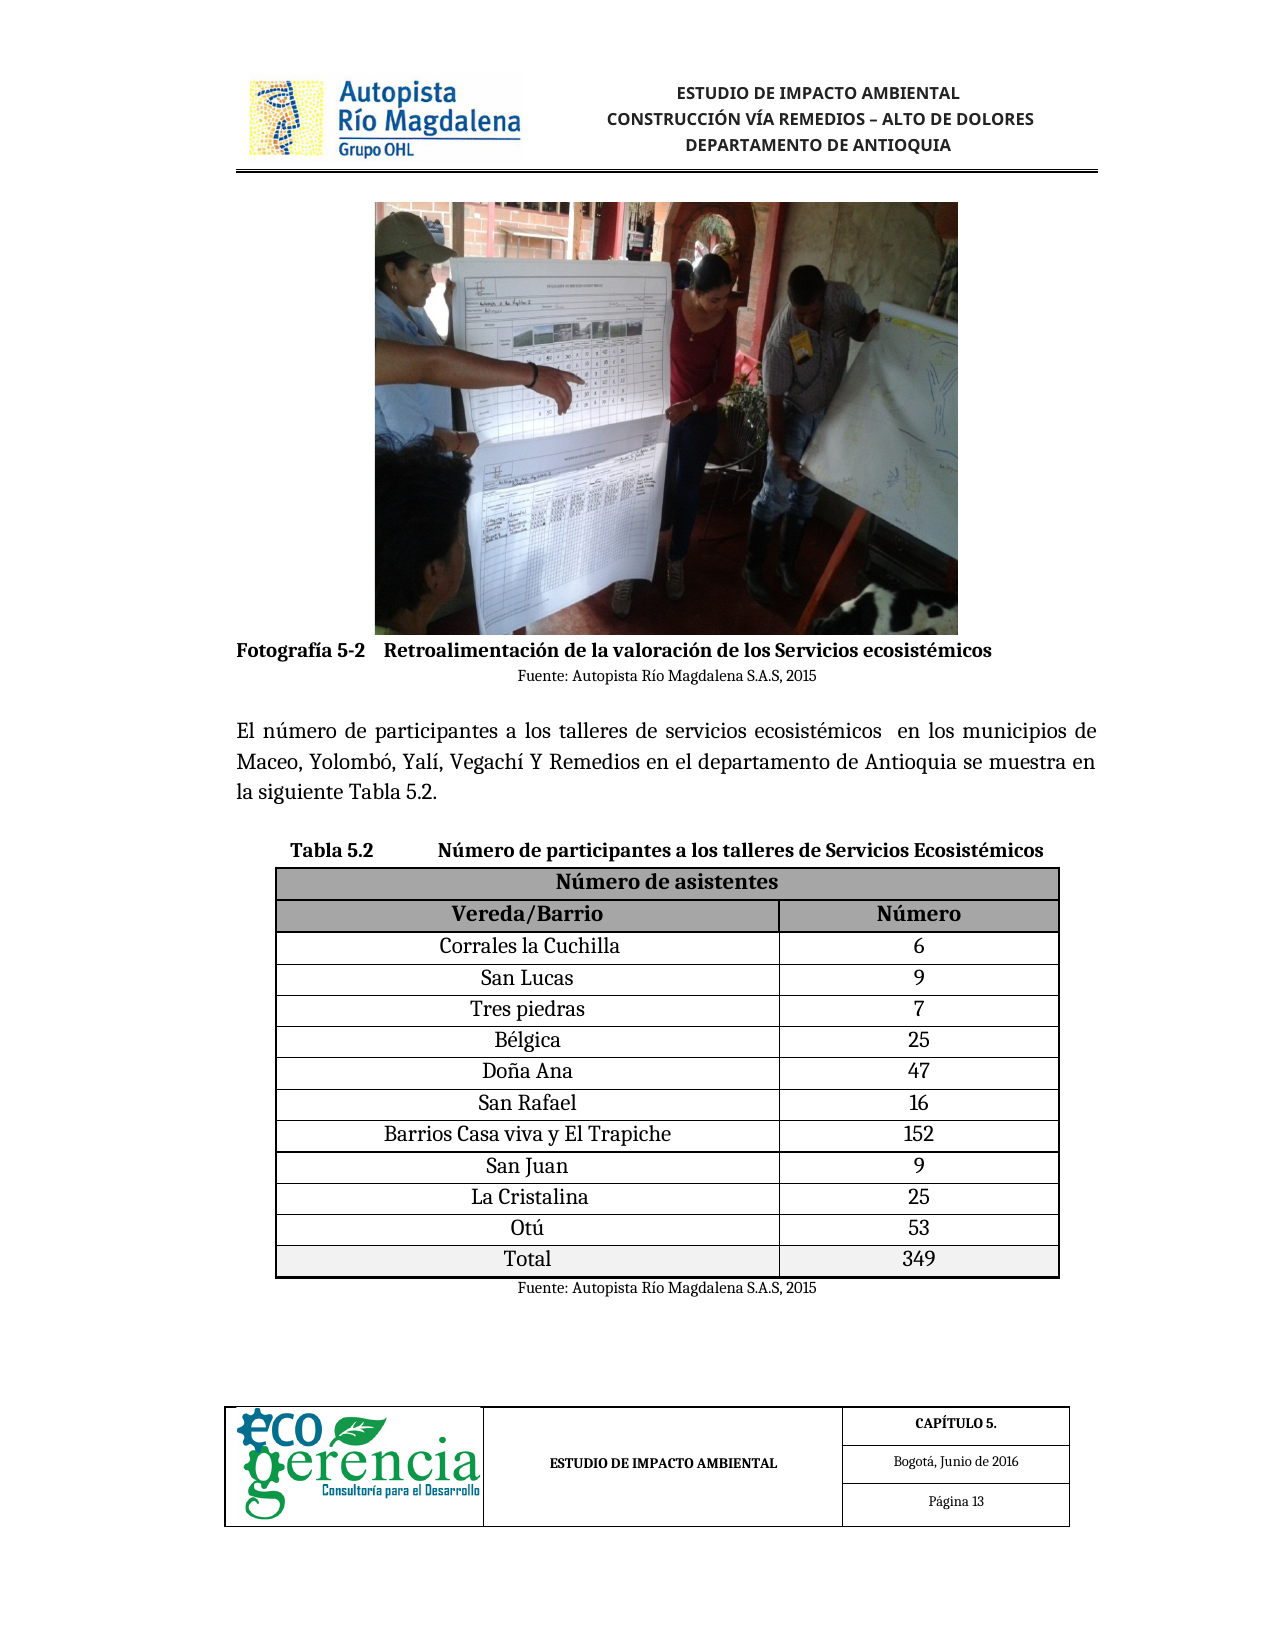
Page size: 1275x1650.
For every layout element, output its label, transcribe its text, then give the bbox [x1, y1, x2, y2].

table_cell Otú [277, 1215, 779, 1245]
picture [247, 73, 524, 162]
picture [236, 1407, 255, 1429]
picture [252, 1419, 265, 1427]
table_cell San Lucas [277, 965, 779, 995]
text Fotografía 5-2 Retroalimentación de la valoración de los Servicios ecosistémicos [236, 638, 1098, 662]
table_cell 7 [780, 996, 1058, 1026]
table_cell San Rafael [277, 1090, 779, 1120]
table_cell San Juan [277, 1153, 779, 1183]
table_cell 53 [780, 1215, 1058, 1245]
table_cell Doña Ana [277, 1058, 779, 1088]
table_cell 25 [780, 1027, 1058, 1057]
table_cell 9 [780, 1153, 1058, 1183]
table_cell 349 [780, 1246, 1058, 1276]
table_cell La Cristalina [277, 1184, 779, 1214]
table_cell 16 [780, 1090, 1058, 1120]
table_header [364, 203, 971, 638]
table_cell Total [277, 1246, 779, 1276]
picture [236, 1407, 481, 1520]
picture [374, 202, 958, 635]
table_cell 25 [780, 1184, 1058, 1214]
table_cell Bélgica [277, 1027, 779, 1057]
table_cell Número [780, 901, 1058, 931]
text El número de participantes a los talleres de servicios ecosistémicos en los municipios de Maceo, Yolombó, Yalí, Vegachí Y Remedios en el departamento de Antioquia se muestra en la siguiente Tabla 5.2. [236, 718, 1098, 805]
text Fuente: Autopista Río Magdalena S.A.S, 2015 [236, 666, 1098, 685]
table_cell 9 [780, 965, 1058, 995]
table_cell 47 [780, 1058, 1058, 1088]
table_header Número de asistentes [277, 869, 1058, 899]
text Fuente: Autopista Río Magdalena S.A.S, 2015 [236, 1278, 1098, 1298]
table_cell Barrios Casa viva y El Trapiche [277, 1121, 779, 1151]
table_cell 152 [780, 1121, 1058, 1151]
table_cell Corrales la Cuchilla [277, 933, 779, 963]
table_cell 6 [780, 933, 1058, 963]
table_cell Vereda/Barrio [277, 901, 778, 931]
table_cell Tres piedras [277, 996, 779, 1026]
text Tabla 5.2 Número de participantes a los talleres de Servicios Ecosistémicos [236, 839, 1098, 863]
